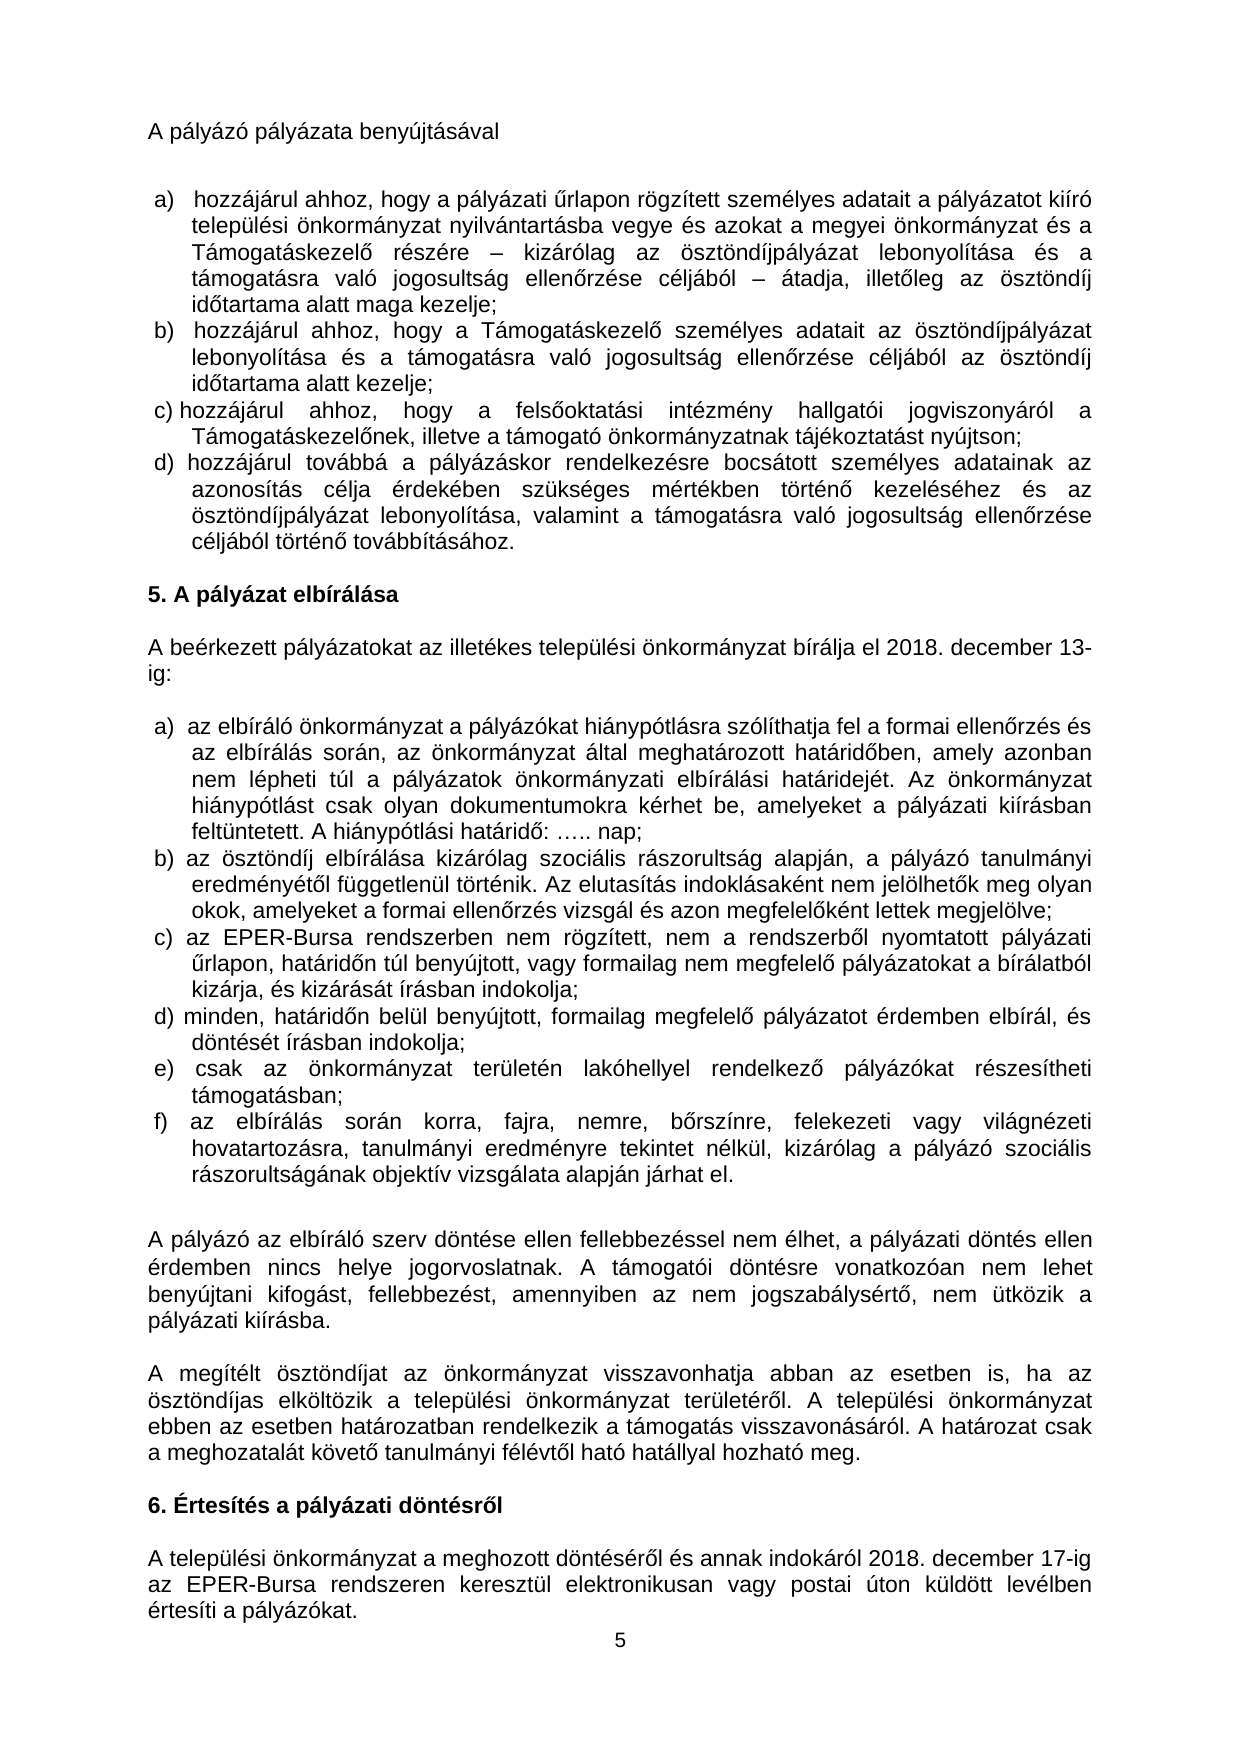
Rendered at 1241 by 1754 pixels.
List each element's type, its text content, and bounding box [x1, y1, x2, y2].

text 5. A pályázat elbírálása [148, 581, 1092, 607]
text A megítélt ösztöndíjat az önkormányzat visszavonhatja abban az esetben is, ha az ösztöndíjas elköltözik a települési önkormányzat területéről. A települési önkormányzat ebben az esetben határozatban rendelkezik a támogatás visszavonásáról. A határozat csak a meghozatalát követő tanulmányi félévtől ható hatállyal hozható meg. [148, 1360, 1092, 1466]
text b) az ösztöndíj elbírálása kizárólag szociális rászorultság alapján, a pályázó tanulmányi eredményétől függetlenül történik. Az elutasítás indoklásaként nem jelölhetők meg olyan okok, amelyeket a formai ellenőrzés vizsgál és azon megfelelőként lettek megjelölve; [154, 844, 1092, 924]
text d) hozzájárul továbbá a pályázáskor rendelkezésre bocsátott személyes adatainak az azonosítás célja érdekében szükséges mértékben történő kezeléséhez és az ösztöndíjpályázat lebonyolítása, valamint a támogatásra való jogosultság ellenőrzése céljából történő továbbításához. [154, 449, 1092, 555]
text b) hozzájárul ahhoz, hogy a Támogatáskezelő személyes adatait az ösztöndíjpályázat lebonyolítása és a támogatásra való jogosultság ellenőrzése céljából az ösztöndíj időtartama alatt kezelje; [154, 317, 1092, 397]
text A beérkezett pályázatokat az illetékes települési önkormányzat bírálja el 2018. december 13-ig: [148, 634, 1092, 686]
text f) az elbírálás során korra, fajra, nemre, bőrszínre, felekezeti vagy világnézeti hovatartozásra, tanulmányi eredményre tekintet nélkül, kizárólag a pályázó szociális rászorultságának objektív vizsgálata alapján járhat el. [154, 1108, 1092, 1187]
text A pályázó pályázata benyújtásával [148, 118, 1092, 144]
text e) csak az önkormányzat területén lakóhellyel rendelkező pályázókat részesítheti támogatásban; [154, 1055, 1092, 1108]
text A pályázó az elbíráló szerv döntése ellen fellebbezéssel nem élhet, a pályázati döntés ellen érdemben nincs helye jogorvoslatnak. A támogatói döntésre vonatkozóan nem lehet benyújtani kifogást, fellebbezést, amennyiben az nem jogszabálysértő, nem ütközik a pályázati kiírásba. [148, 1226, 1092, 1334]
text a) hozzájárul ahhoz, hogy a pályázati űrlapon rögzített személyes adatait a pályázatot kiíró települési önkormányzat nyilvántartásba vegye és azokat a megyei önkormányzat és a Támogatáskezelő részére – kizárólag az ösztöndíjpályázat lebonyolítása és a támogatásra való jogosultság ellenőrzése céljából – átadja, illetőleg az ösztöndíj időtartama alatt maga kezelje; [154, 186, 1092, 317]
text c) hozzájárul ahhoz, hogy a felsőoktatási intézmény hallgatói jogviszonyáról a Támogatáskezelőnek, illetve a támogató önkormányzatnak tájékoztatást nyújtson; [154, 397, 1092, 449]
text A települési önkormányzat a meghozott döntéséről és annak indokáról 2018. december 17-ig az EPER-Bursa rendszeren keresztül elektronikusan vagy postai úton küldött levélben értesíti a pályázókat. [148, 1545, 1092, 1624]
text d) minden, határidőn belül benyújtott, formailag megfelelő pályázatot érdemben elbírál, és döntését írásban indokolja; [154, 1003, 1092, 1055]
text a) az elbíráló önkormányzat a pályázókat hiánypótlásra szólíthatja fel a formai ellenőrzés és az elbírálás során, az önkormányzat által meghatározott határidőben, amely azonban nem lépheti túl a pályázatok önkormányzati elbírálási határidejét. Az önkormányzat hiánypótlást csak olyan dokumentumokra kérhet be, amelyeket a pályázati kiírásban feltüntetett. A hiánypótlási határidő: ….. nap; [154, 713, 1092, 844]
text c) az EPER-Bursa rendszerben nem rögzített, nem a rendszerből nyomtatott pályázati űrlapon, határidőn túl benyújtott, vagy formailag nem megfelelő pályázatokat a bírálatból kizárja, és kizárását írásban indokolja; [154, 924, 1092, 1003]
text 6. Értesítés a pályázati döntésről [148, 1492, 1092, 1518]
